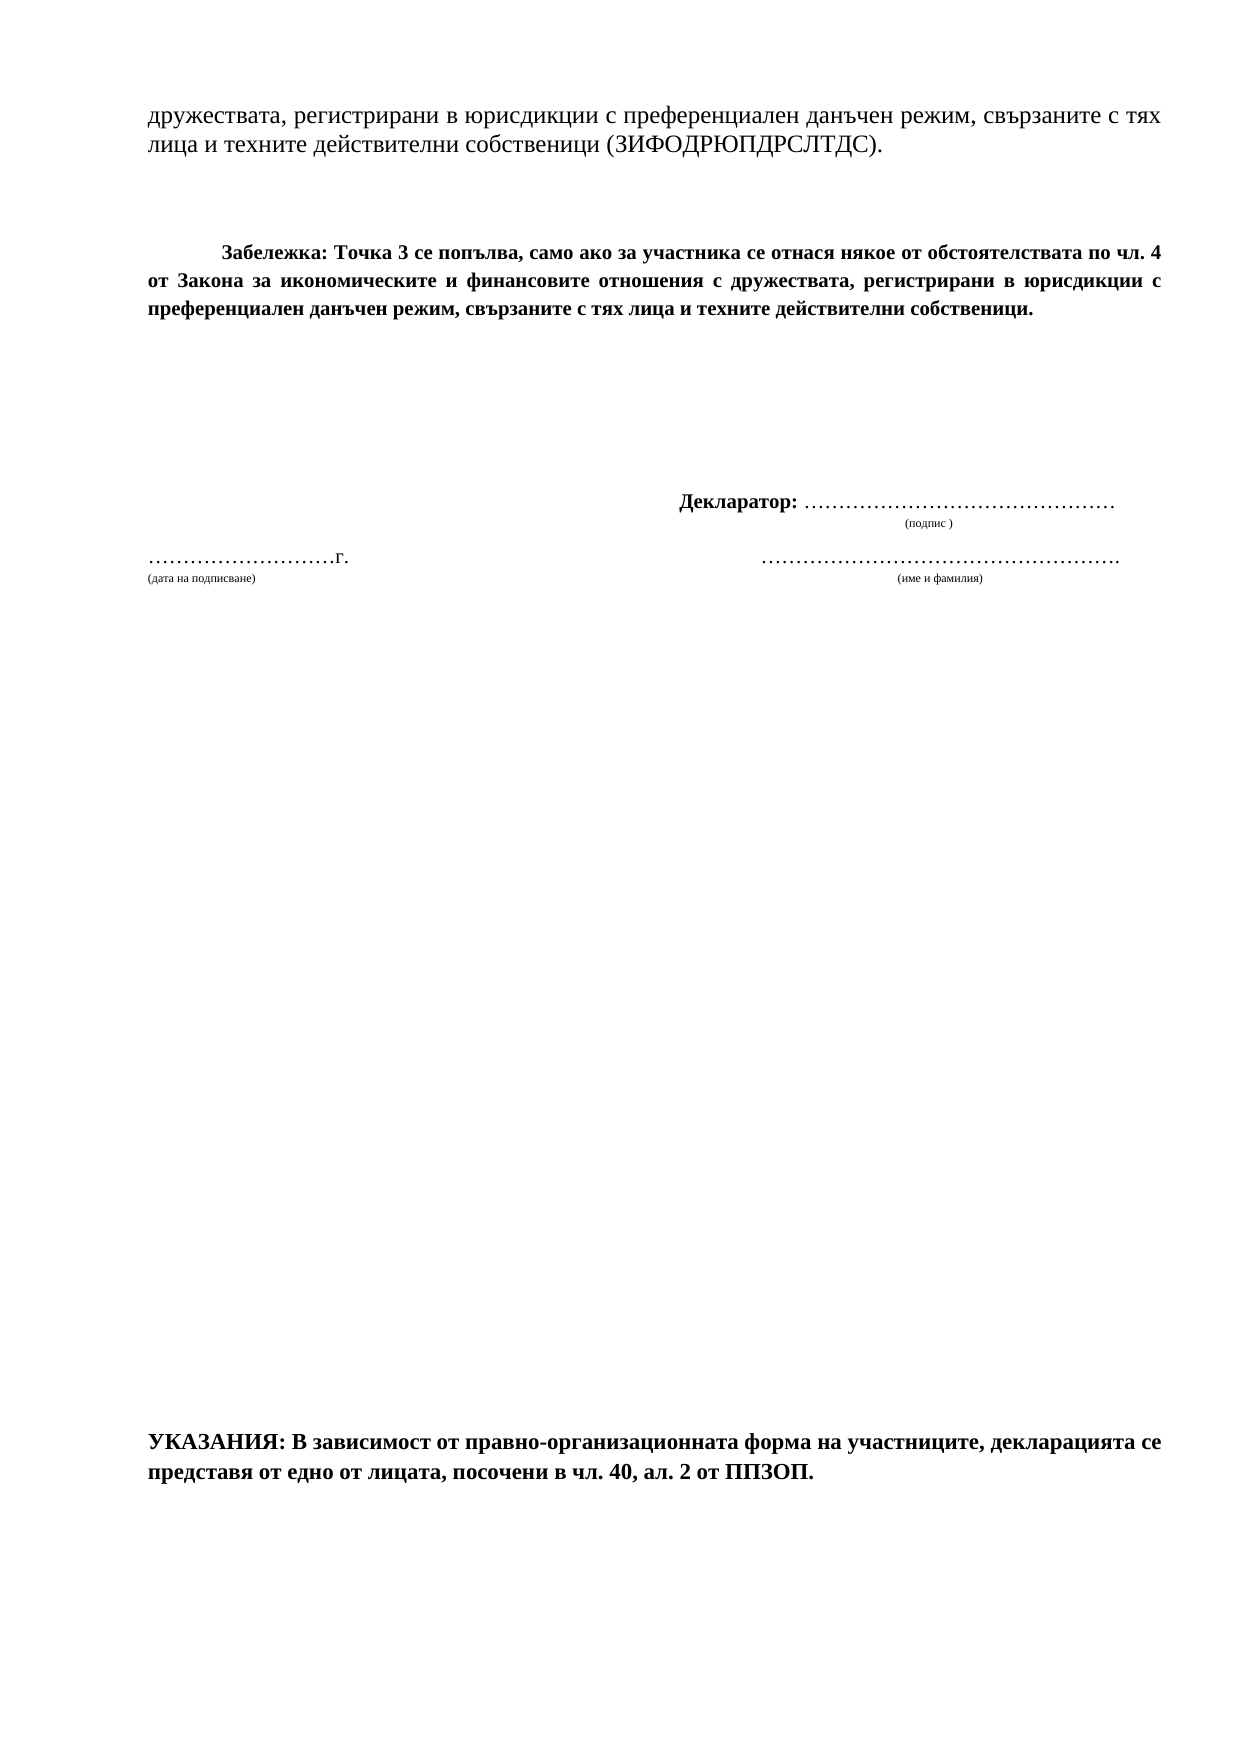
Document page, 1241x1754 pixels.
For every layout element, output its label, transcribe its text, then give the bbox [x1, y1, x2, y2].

text (дата на подписване) (име и фамилия) [148, 572, 1162, 596]
text УКАЗАНИЯ: В зависимост от правно-организационната форма на участниците, декларацията се представя от едно от лицата, посочени в чл. 40, ал. 2 от ППЗОП. [148, 1428, 1162, 1484]
text Забележка: Точка 3 се попълва, само ако за участника се отнася някое от обстоятелствата по чл. 4 от Закона за икономическите и финансовите отношения с дружествата, регистрирани в юрисдикции с преференциален данъчен режим, свързаните с тях лица и техните действителни собственици. [148, 240, 1162, 319]
text (подпис ) [842, 516, 1162, 540]
text Декларатор: ……………………………………… [679, 489, 1162, 513]
text 3. Представляваното от мен дружество ПОПАДА (ненужното се зачертава) в изключенията по чл. 4, т. ............. от Закона за икономическите и финансовите отношения с дружествата, регистрирани в юрисдикции с преференциален данъчен режим, свързаните с тях лица и техните действителни собственици (ЗИФОДРЮПДРСЛТДС). [148, 100, 1162, 157]
text ………………………г. ……………………………………………. [148, 544, 1162, 568]
